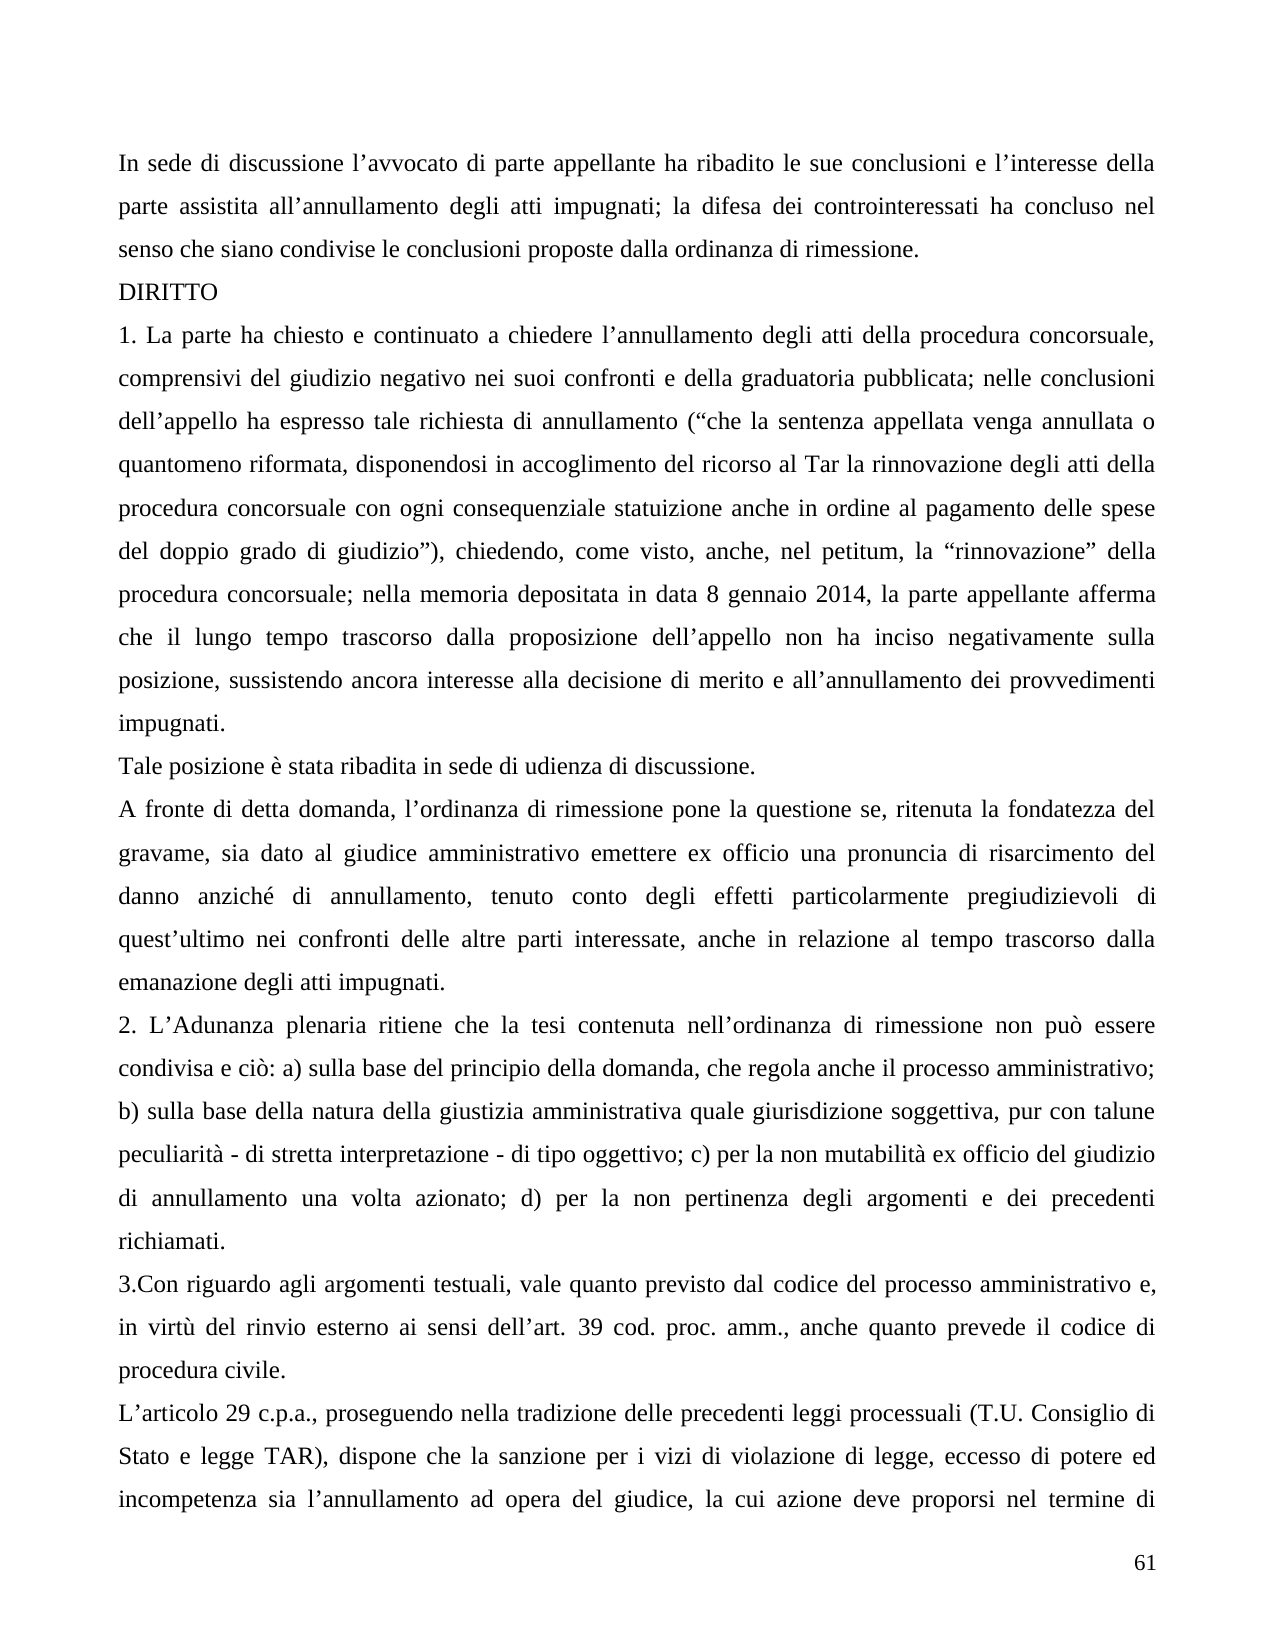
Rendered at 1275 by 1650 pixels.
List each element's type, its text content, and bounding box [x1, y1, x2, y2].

text 2. L’Adunanza plenaria ritiene che la tesi contenuta nell’ordinanza di rimessione non può essere condivisa e ciò: a) sulla base del principio della domanda, che regola anche il processo amministrativo; b) sulla base della natura della giustizia amministrativa quale giurisdizione soggettiva, pur con talune peculiarità - di stretta interpretazione - di tipo oggettivo; c) per la non mutabilità ex officio del giudizio di annullamento una volta azionato; d) per la non pertinenza degli argomenti e dei precedenti richiamati. [118, 1010, 1157, 1254]
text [118, 1398, 1157, 1513]
text In sede di discussione l’avvocato di parte appellante ha ribadito le sue conclusioni e l’interesse della parte assistita all’annullamento degli atti impugnati; la difesa dei controinteressati ha concluso nel senso che siano condivise le conclusioni proposte dalla ordinanza di rimessione. [118, 148, 1157, 263]
text A fronte di detta domanda, l’ordinanza di rimessione pone la questione se, ritenuta la fondatezza del gravame, sia dato al giudice amministrativo emettere ex officio una pronuncia di risarcimento del danno anziché di annullamento, tenuto conto degli effetti particolarmente pregiudizievoli di quest’ultimo nei confronti delle altre parti interessate, anche in relazione al tempo trascorso dalla emanazione degli atti impugnati. [118, 794, 1157, 996]
text DIRITTO [118, 277, 1157, 306]
text 3.Con riguardo agli argomenti testuali, vale quanto previsto dal codice del processo amministrativo e, in virtù del rinvio esterno ai sensi dell’art. 39 cod. proc. amm., anche quanto prevede il codice di procedura civile. [118, 1269, 1157, 1384]
text 1. La parte ha chiesto e continuato a chiedere l’annullamento degli atti della procedura concorsuale, comprensivi del giudizio negativo nei suoi confronti e della graduatoria pubblicata; nelle conclusioni dell’appello ha espresso tale richiesta di annullamento (“che la sentenza appellata venga annullata o quantomeno riformata, disponendosi in accoglimento del ricorso al Tar la rinnovazione degli atti della procedura concorsuale con ogni consequenziale statuizione anche in ordine al pagamento delle spese del doppio grado di giudizio”), chiedendo, come visto, anche, nel petitum, la “rinnovazione” della procedura concorsuale; nella memoria depositata in data 8 gennaio 2014, la parte appellante afferma che il lungo tempo trascorso dalla proposizione dell’appello non ha inciso negativamente sulla posizione, sussistendo ancora interesse alla decisione di merito e all’annullamento dei provvedimenti impugnati. [118, 320, 1157, 737]
text Tale posizione è stata ribadita in sede di udienza di discussione. [118, 751, 1157, 780]
